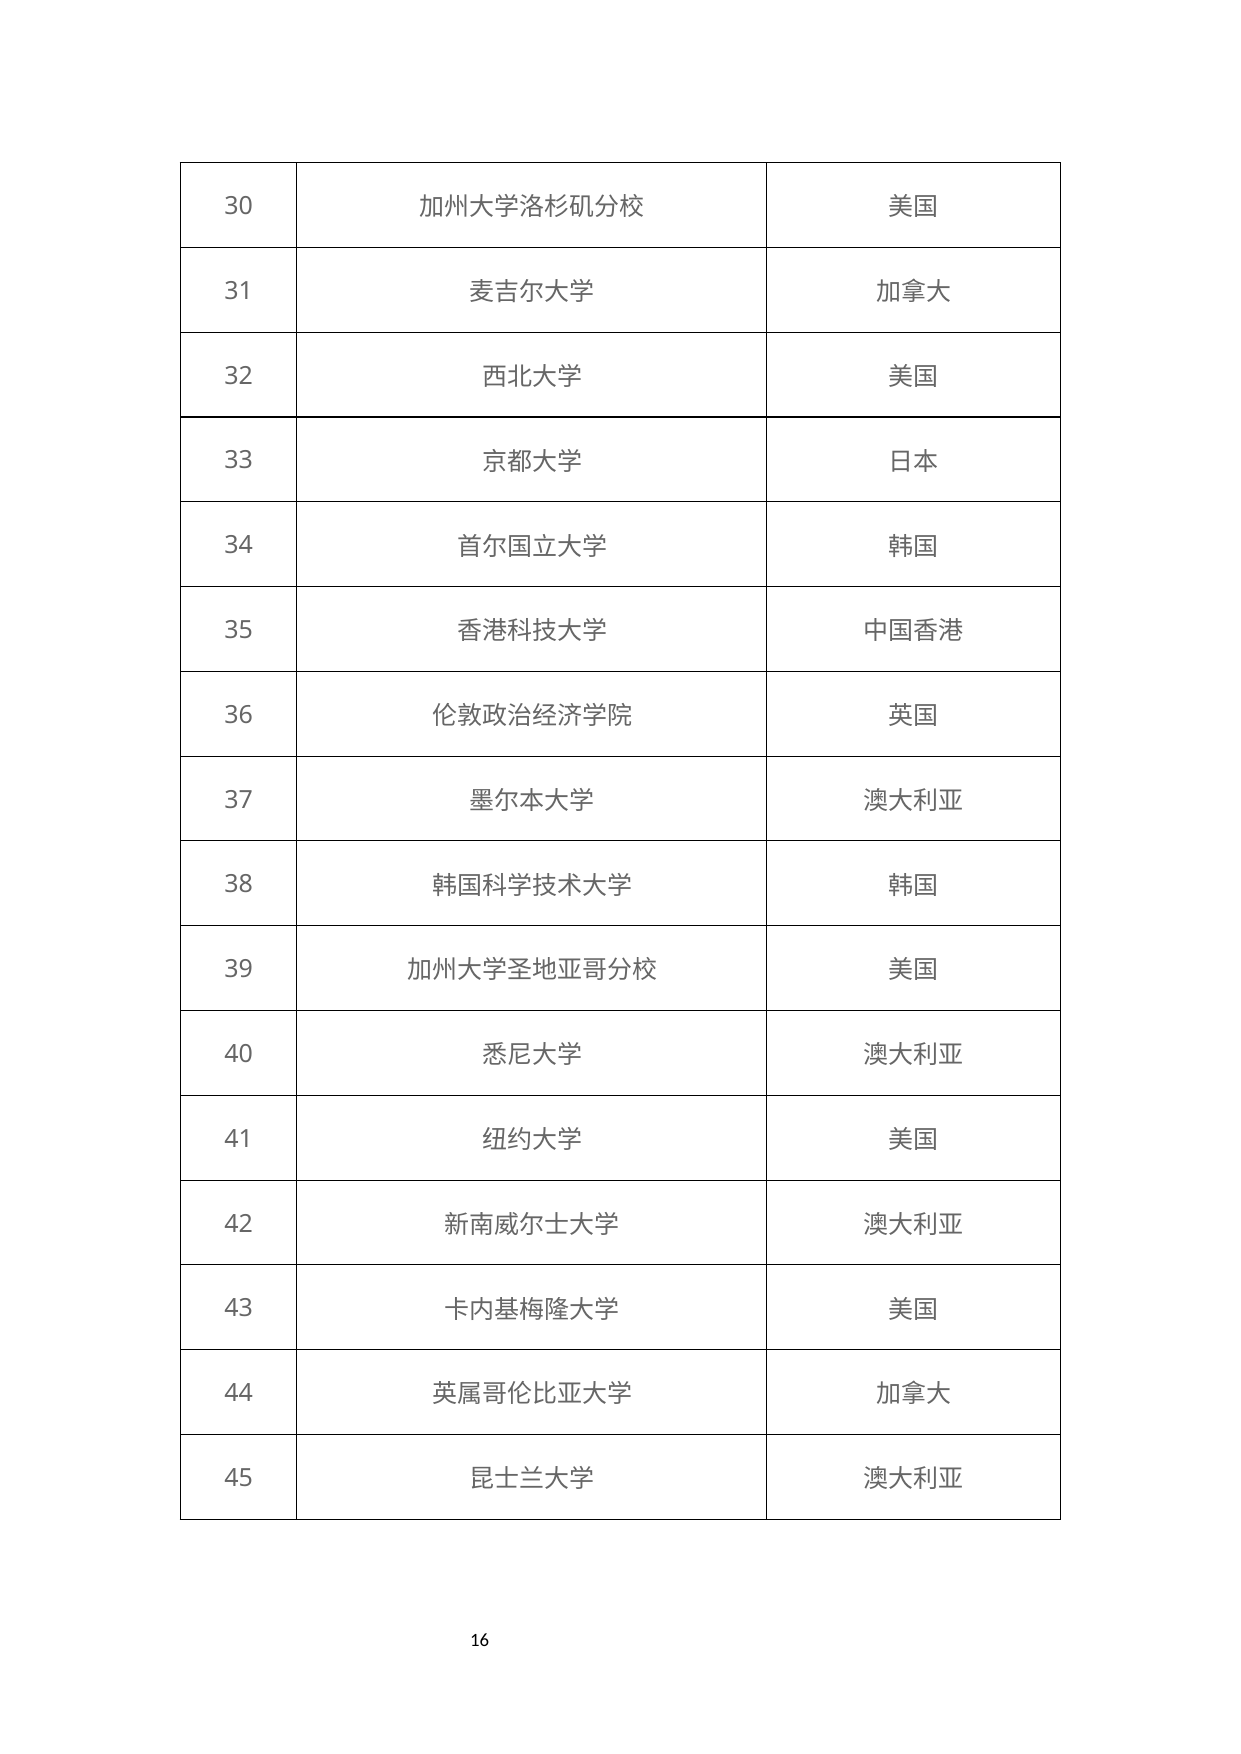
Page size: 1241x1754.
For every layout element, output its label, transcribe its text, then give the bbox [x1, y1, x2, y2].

table_cell 首尔国立大学 [297, 502, 766, 586]
table_cell 35 [181, 587, 296, 671]
table_cell 42 [181, 1181, 296, 1264]
table_cell 美国 [767, 333, 1060, 416]
table_cell 34 [181, 502, 296, 586]
table_cell 31 [181, 248, 296, 332]
table_cell 加州大学洛杉矶分校 [297, 163, 766, 247]
table_cell 33 [181, 418, 296, 501]
table_cell 37 [181, 757, 296, 840]
table_cell 45 [181, 1435, 296, 1519]
table_cell 英属哥伦比亚大学 [297, 1350, 766, 1434]
table_cell 悉尼大学 [297, 1011, 766, 1095]
table_cell 韩国 [767, 502, 1060, 586]
table_cell 30 [181, 163, 296, 247]
table_cell 美国 [767, 1096, 1060, 1179]
table_cell 西北大学 [297, 333, 766, 416]
table_cell 京都大学 [297, 418, 766, 501]
table_cell 澳大利亚 [767, 1181, 1060, 1264]
table_cell 韩国科学技术大学 [297, 841, 766, 925]
table_cell 墨尔本大学 [297, 757, 766, 840]
table_cell 伦敦政治经济学院 [297, 672, 766, 756]
table_cell 澳大利亚 [767, 1435, 1060, 1519]
table_cell 卡内基梅隆大学 [297, 1265, 766, 1349]
table_cell 加州大学圣地亚哥分校 [297, 926, 766, 1010]
table_cell 日本 [767, 418, 1060, 501]
table_cell 昆士兰大学 [297, 1435, 766, 1519]
table_cell 40 [181, 1011, 296, 1095]
table_cell 38 [181, 841, 296, 925]
table_cell 36 [181, 672, 296, 756]
table_cell 澳大利亚 [767, 1011, 1060, 1095]
table_cell 美国 [767, 1265, 1060, 1349]
table_cell 纽约大学 [297, 1096, 766, 1179]
table_cell 39 [181, 926, 296, 1010]
table_cell 41 [181, 1096, 296, 1179]
table_cell 44 [181, 1350, 296, 1434]
table_cell 加拿大 [767, 248, 1060, 332]
table_cell 43 [181, 1265, 296, 1349]
table_cell 新南威尔士大学 [297, 1181, 766, 1264]
table_cell 澳大利亚 [767, 757, 1060, 840]
table_cell 麦吉尔大学 [297, 248, 766, 332]
table_cell 中国香港 [767, 587, 1060, 671]
table_cell 英国 [767, 672, 1060, 756]
table_cell 32 [181, 333, 296, 416]
table_cell 香港科技大学 [297, 587, 766, 671]
table_cell 加拿大 [767, 1350, 1060, 1434]
table_cell 美国 [767, 926, 1060, 1010]
table_cell 韩国 [767, 841, 1060, 925]
table_cell 美国 [767, 163, 1060, 247]
